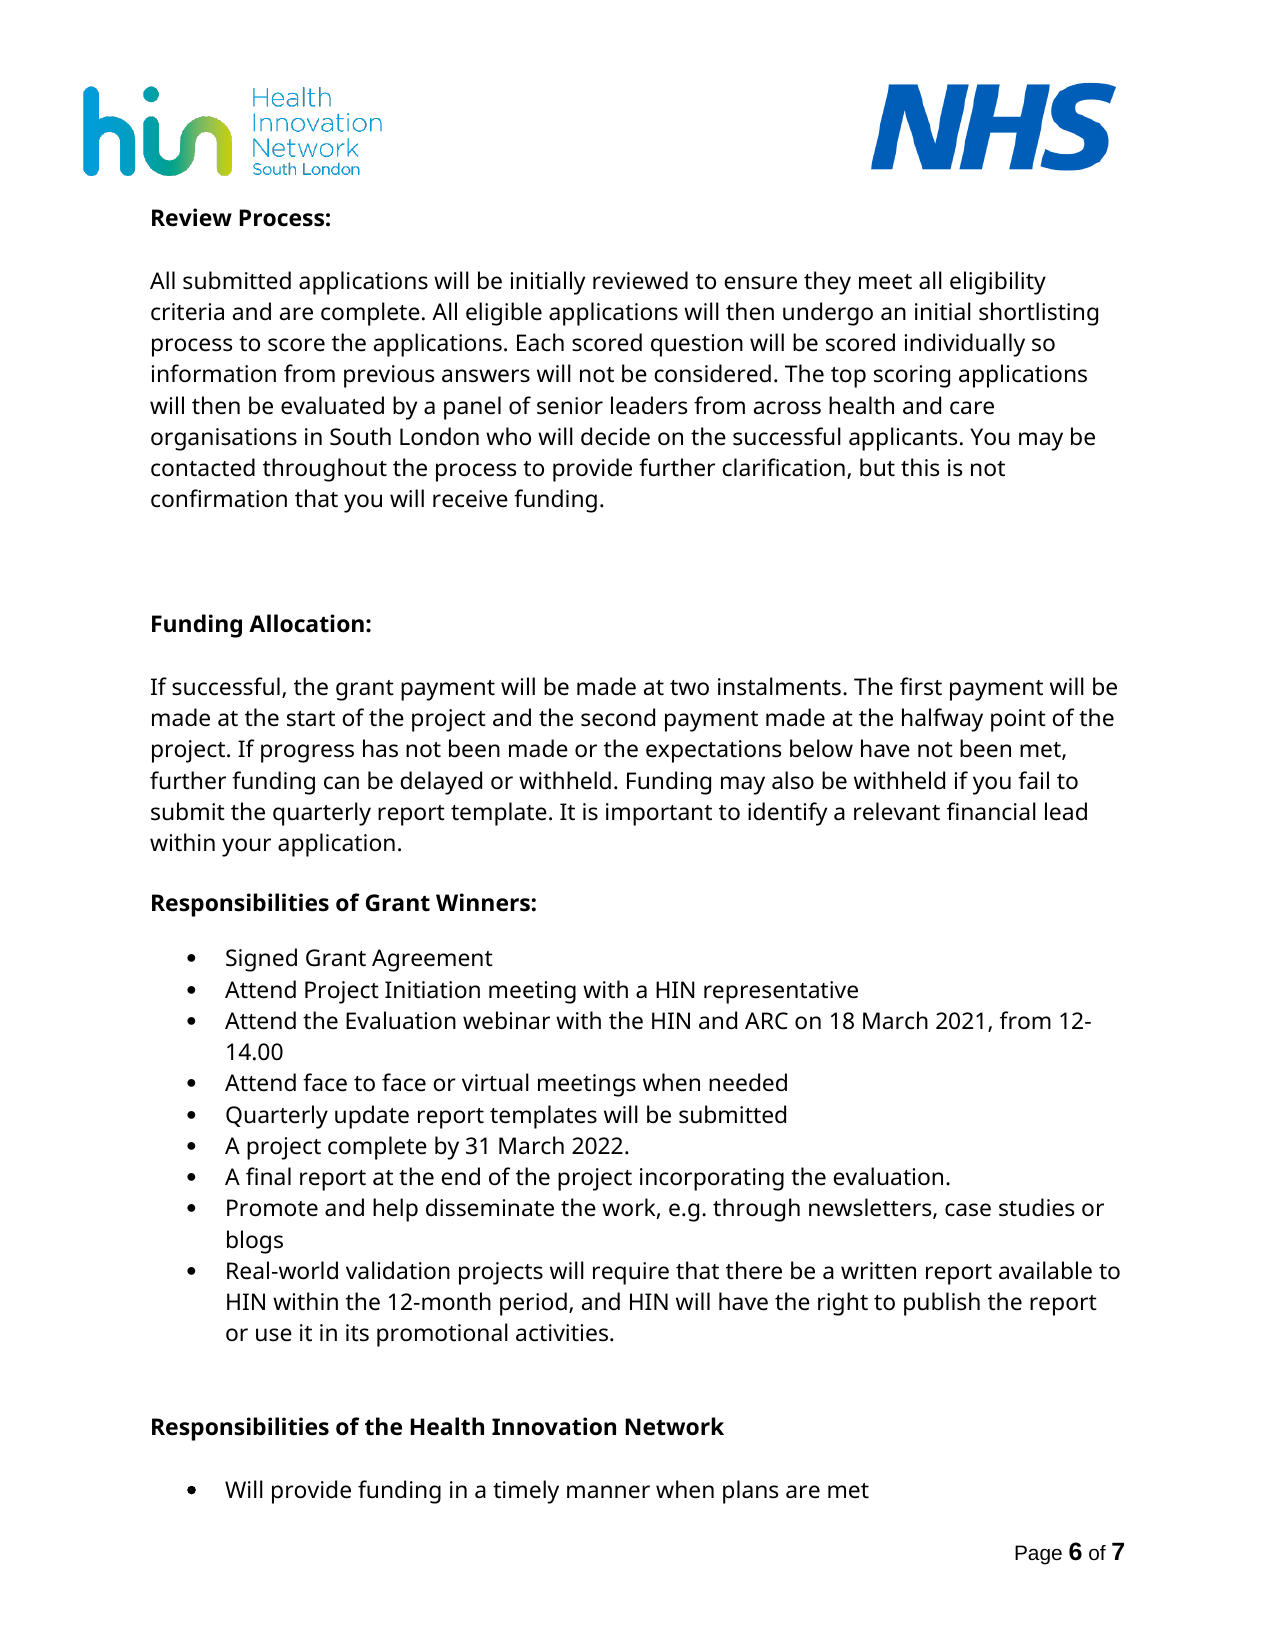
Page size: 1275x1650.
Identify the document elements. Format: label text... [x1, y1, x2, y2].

list A final report at the end of the project incorporating the evaluation. [187, 1161, 1125, 1192]
list Attend Project Initiation meeting with a HIN representative [187, 973, 1125, 1005]
list Attend the Evaluation webinar with the HIN and ARC on 18 March 2021, from 12-14.00 [187, 1005, 1125, 1067]
list Real-world validation projects will require that there be a written report available to HIN within the 12-month period, and HIN will have the right to publish the report or use it in its promotional activities. [187, 1255, 1125, 1348]
list A project complete by 31 March 2022. [187, 1130, 1125, 1161]
text Responsibilities of Grant Winners: [150, 887, 1125, 918]
text Review Process: [150, 202, 1125, 233]
list Promote and help disseminate the work, e.g. through newsletters, case studies or blogs [187, 1192, 1125, 1255]
text All submitted applications will be initially reviewed to ensure they meet all eligibility criteria and are complete. All eligible applications will then undergo an initial shortlisting process to score the applications. Each scored question will be scored individually so information from previous answers will not be considered. The top scoring applications will then be evaluated by a panel of senior leaders from across health and care organisations in South London who will decide on the successful applicants. You may be contacted throughout the process to provide further clarification, but this is not confirmation that you will receive funding. [150, 264, 1125, 514]
list Quarterly update report templates will be submitted [187, 1098, 1125, 1130]
picture [82, 76, 382, 186]
text Funding Allocation: [150, 608, 1125, 639]
list Attend face to face or virtual meetings when needed [187, 1067, 1125, 1098]
list Signed Grant Agreement [187, 942, 1125, 973]
text If successful, the grant payment will be made at two instalments. The first payment will be made at the start of the project and the second payment made at the halfway point of the project. If progress has not been made or the expectations below have not been met, further funding can be delayed or withheld. Funding may also be withheld if you fail to submit the quarterly report template. It is important to identify a relevant financial lead within your application. [150, 671, 1125, 858]
list Will provide funding in a timely manner when plans are met [187, 1473, 1125, 1505]
picture [863, 75, 1125, 179]
text Responsibilities of the Health Innovation Network [150, 1411, 1125, 1442]
